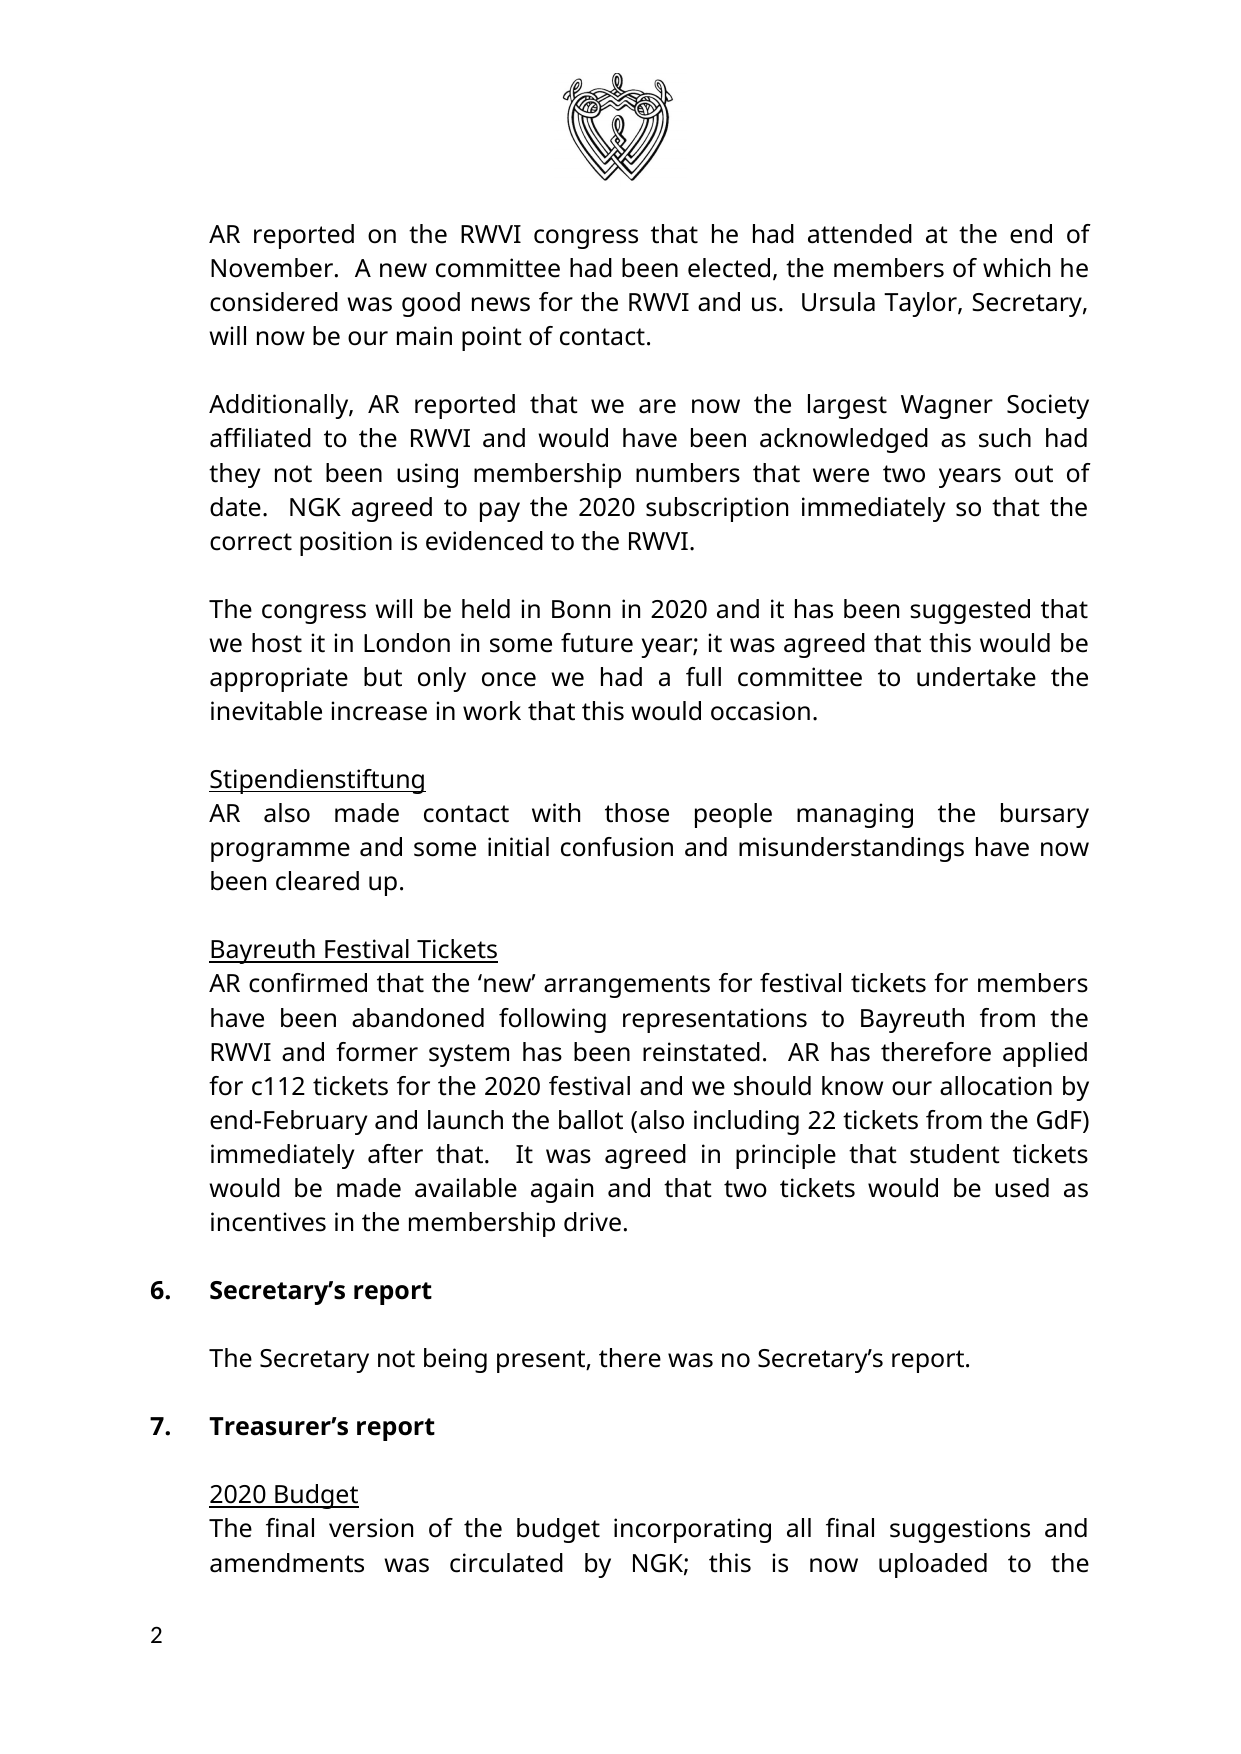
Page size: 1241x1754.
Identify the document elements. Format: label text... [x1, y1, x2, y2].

text AR also made contact with those people managing the bursary programme and some initial confusion and misunderstandings have now been cleared up. [209, 796, 1090, 898]
text AR confirmed that the ‘new’ arrangements for festival tickets for members have been abandoned following representations to Bayreuth from the RWVI and former system has been reinstated. AR has therefore applied for c112 tickets for the 2020 festival and we should know our allocation by end-February and launch the ballot (also including 22 tickets from the GdF) immediately after that. It was agreed in principle that student tickets would be made available again and that two tickets would be used as incentives in the membership drive. [209, 966, 1090, 1239]
list Secretary’s report [150, 1273, 1090, 1307]
text Bayreuth Festival Tickets [209, 932, 1090, 966]
text Stipendienstiftung [209, 762, 1090, 796]
text The congress will be held in Bonn in 2020 and it has been suggested that we host it in London in some future year; it was agreed that this would be appropriate but only once we had a full committee to undertake the inevitable increase in work that this would occasion. [209, 591, 1090, 728]
picture [553, 73, 687, 187]
text AR reported on the RWVI congress that he had attended at the end of November. A new committee had been elected, the members of which he considered was good news for the RWVI and us. Ursula Taylor, Secretary, will now be our main point of contact. [209, 217, 1090, 353]
text 2020 Budget [209, 1477, 1090, 1511]
text Additionally, AR reported that we are now the largest Wagner Society affiliated to the RWVI and would have been acknowledged as such had they not been using membership numbers that were two years out of date. NGK agreed to pay the 2020 subscription immediately so that the correct position is evidenced to the RWVI. [209, 387, 1090, 557]
text The Secretary not being present, there was no Secretary’s report. [209, 1341, 1090, 1375]
list Treasurer’s report [150, 1409, 1090, 1443]
